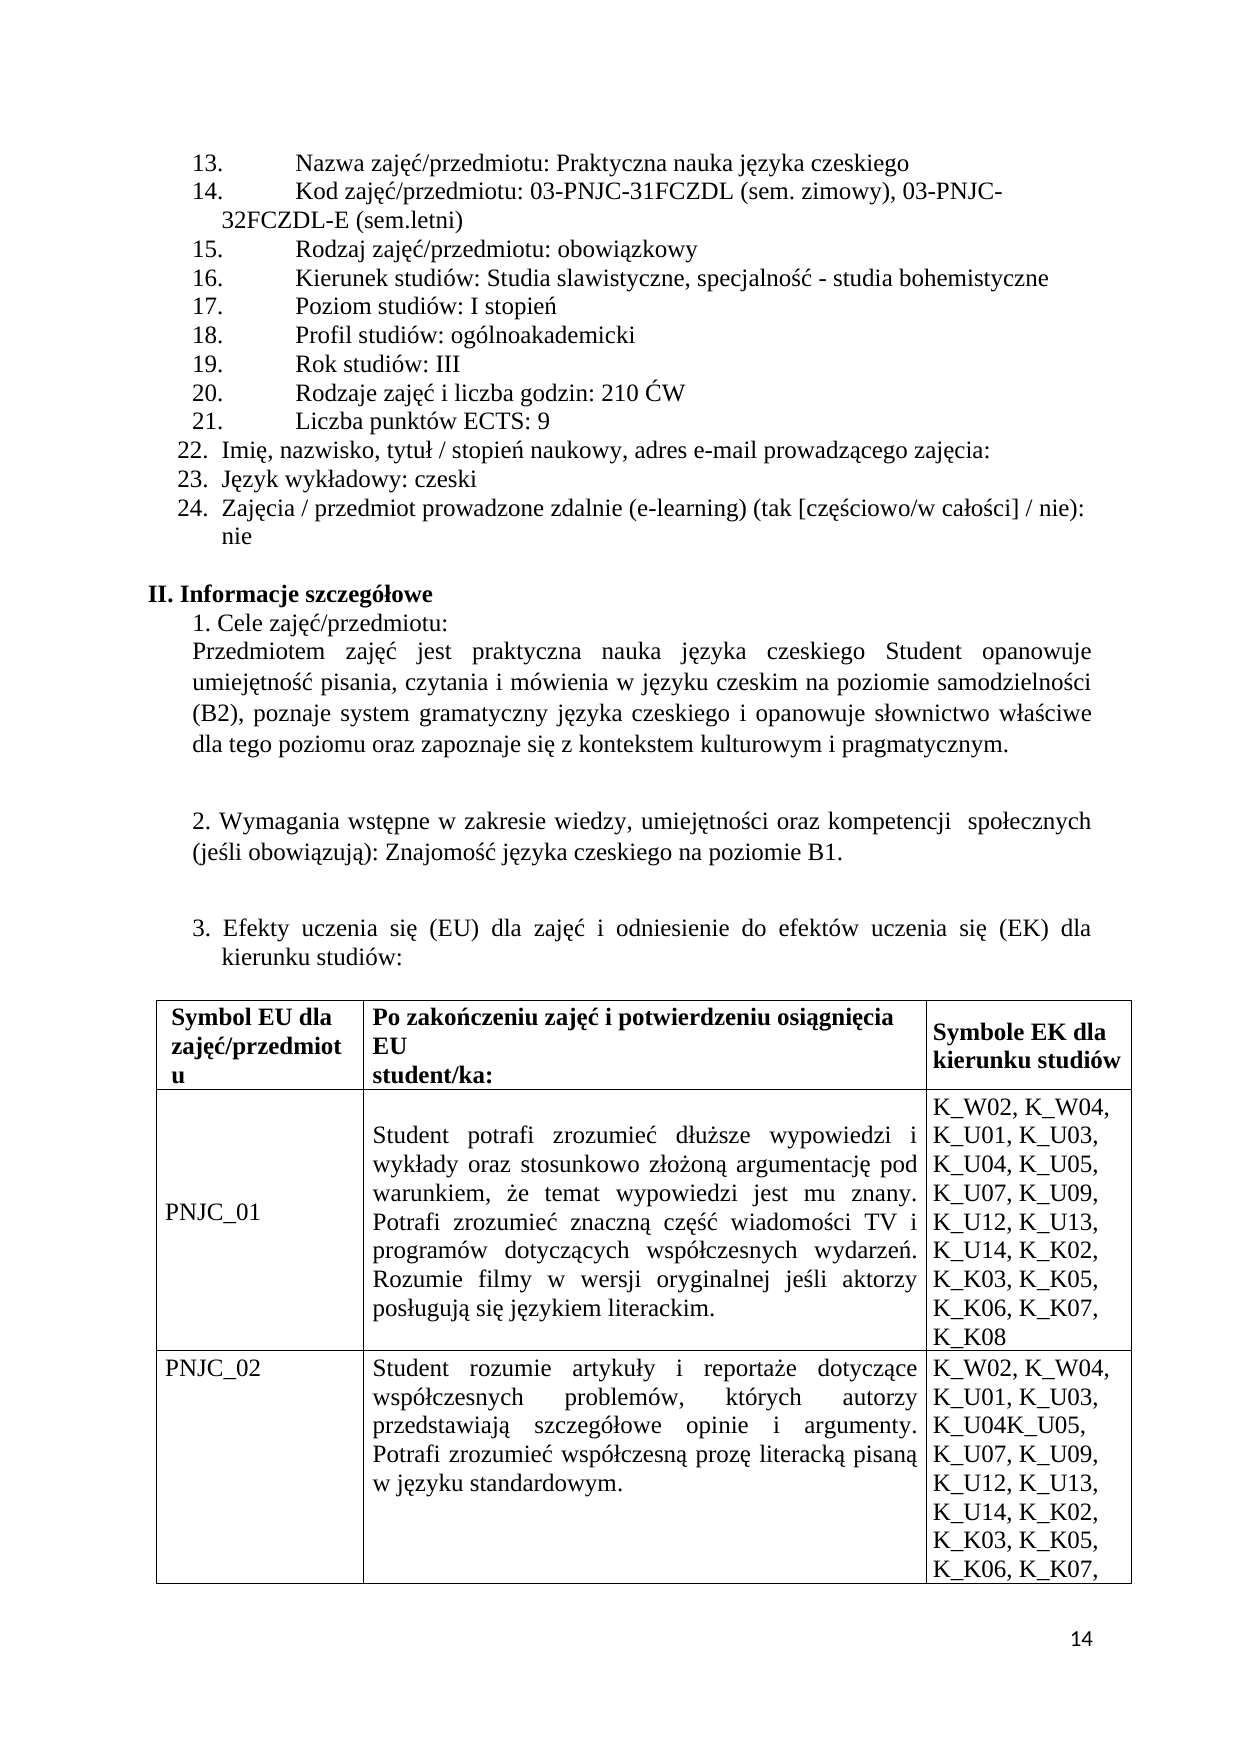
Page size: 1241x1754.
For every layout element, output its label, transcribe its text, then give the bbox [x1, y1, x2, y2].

list Poziom studiów: I stopień [192, 291, 1093, 320]
text II. Informacje szczegółowe [148, 579, 1093, 608]
list Rodzaj zajęć/przedmiotu: obowiązkowy [192, 234, 1093, 263]
list Zajęcia / przedmiot prowadzone zdalnie (e-learning) (tak [częściowo/w całości] / nie): nie [177, 493, 1093, 550]
text 2. Wymagania wstępne w zakresie wiedzy, umiejętności oraz kompetencji społecznych (jeśli obowiązują): Znajomość języka czeskiego na poziomie B1. [192, 806, 1093, 866]
list Profil studiów: ogólnoakademicki [192, 320, 1093, 349]
list Kierunek studiów: Studia slawistyczne, specjalność - studia bohemistyczne [192, 263, 1093, 291]
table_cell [927, 1351, 1131, 1583]
table_header Symbol EU dla zajęć/przedmiotu [157, 1001, 363, 1089]
list Kod zajęć/przedmiotu: 03-PNJC-31FCZDL (sem. zimowy), 03-PNJC-32FCZDL-E (sem.letni) [192, 176, 1093, 234]
list Rodzaje zajęć i liczba godzin: 210 ĆW [192, 378, 1093, 406]
table_cell Student potrafi zrozumieć dłuższe wypowiedzi i wykłady oraz stosunkowo złożoną argumentację pod warunkiem, że temat wypowiedzi jest mu znany. Potrafi zrozumieć znaczną część wiadomości TV i programów dotyczących współczesnych wydarzeń. Rozumie filmy w wersji oryginalnej jeśli aktorzy posługują się językiem literackim. [364, 1090, 926, 1350]
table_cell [364, 1351, 926, 1583]
list Rok studiów: III [192, 349, 1093, 378]
table_header Po zakończeniu zajęć i potwierdzeniu osiągnięcia EU student/ka: [364, 1001, 926, 1089]
table_cell PNJC_01 [157, 1090, 363, 1350]
list Liczba punktów ECTS: 9 [192, 406, 1093, 435]
list Imię, nazwisko, tytuł / stopień naukowy, adres e-mail prowadzącego zajęcia: [177, 435, 1093, 464]
table_header Symbole EK dla kierunku studiów [927, 1001, 1131, 1089]
text 3. Efekty uczenia się (EU) dla zajęć i odniesienie do efektów uczenia się (EK) dla kierunku studiów: [192, 913, 1093, 971]
text Przedmiotem zajęć jest praktyczna nauka języka czeskiego Student opanowuje umiejętność pisania, czytania i mówienia w języku czeskim na poziomie samodzielności (B2), poznaje system gramatyczny języka czeskiego i opanowuje słownictwo właściwe dla tego poziomu oraz zapoznaje się z kontekstem kulturowym i pragmatycznym. [192, 636, 1093, 758]
list Nazwa zajęć/przedmiotu: Praktyczna nauka języka czeskiego [192, 148, 1093, 176]
list Język wykładowy: czeski [177, 464, 1093, 493]
table_cell K_W02, K_W04, K_U01, K_U03, K_U04, K_U05, K_U07, K_U09, K_U12, K_U13, K_U14, K_K02, K_K03, K_K05, K_K06, K_K07, K_K08 [927, 1090, 1131, 1350]
table_cell PNJC_02 [157, 1351, 363, 1583]
text 1. Cele zajęć/przedmiotu: [192, 608, 1093, 636]
